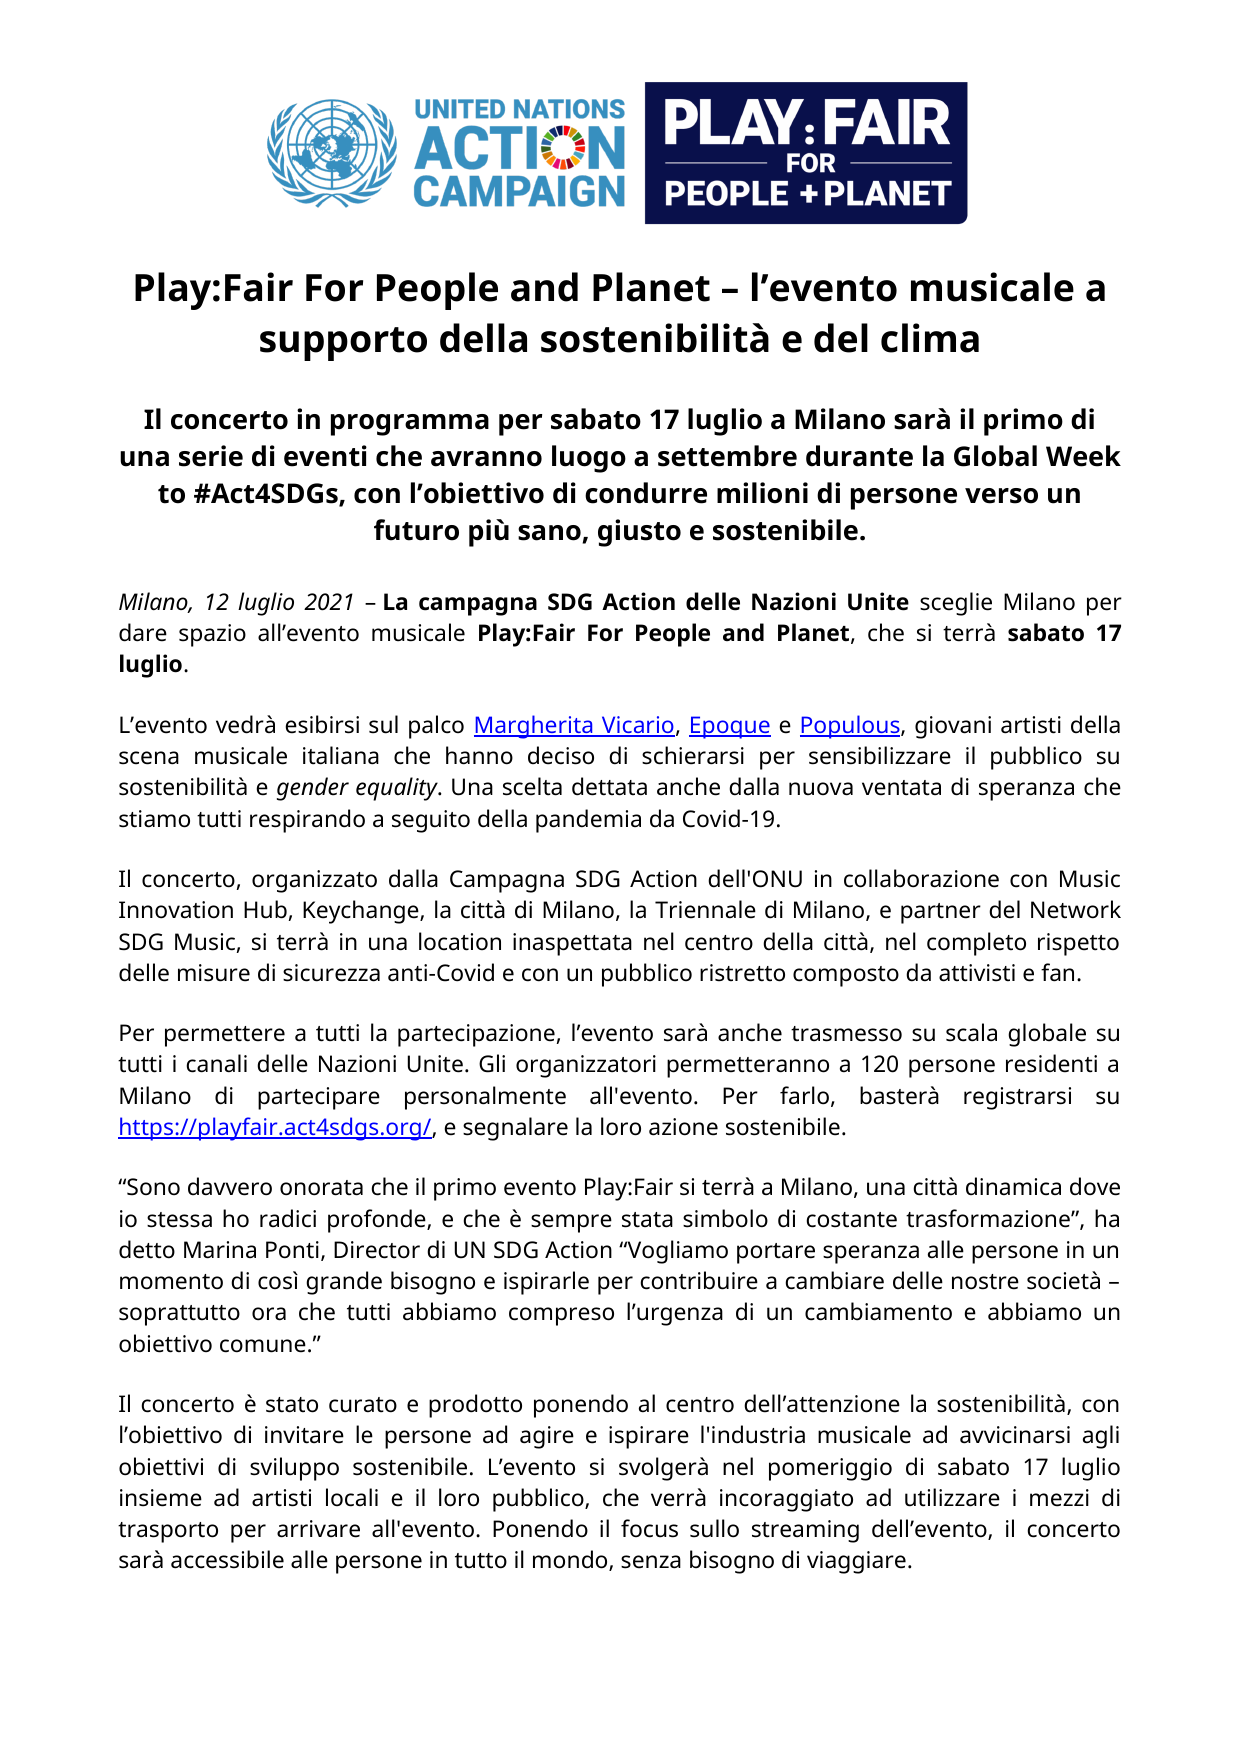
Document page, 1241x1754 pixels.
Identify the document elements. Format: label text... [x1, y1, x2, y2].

text Il concerto è stato curato e prodotto ponendo al centro dell’attenzione la sostenibilità, con l’obiettivo di invitare le persone ad agire e ispirare l'industria musicale ad avvicinarsi agli obiettivi di sviluppo sostenibile. L’evento si svolgerà nel pomeriggio di sabato 17 luglio insieme ad artisti locali e il loro pubblico, che verrà incoraggiato ad utilizzare i mezzi di trasporto per arrivare all'evento. Ponendo il focus sullo streaming dell’evento, il concerto sarà accessibile alle persone in tutto il mondo, senza bisogno di viaggiare. [118, 1388, 1122, 1575]
text Play:Fair For People and Planet – l’evento musicale a supporto della sostenibilità e del clima [118, 261, 1122, 363]
text Il concerto in programma per sabato 17 luglio a Milano sarà il primo di una serie di eventi che avranno luogo a settembre durante la Global Week to #Act4SDGs, con l’obiettivo di condurre milioni di persone verso un futuro più sano, giusto e sostenibile. [118, 401, 1122, 548]
picture [263, 73, 977, 233]
text “Sono davvero onorata che il primo evento Play:Fair si terrà a Milano, una città dinamica dove io stessa ho radici profonde, e che è sempre stata simbolo di costante trasformazione”, ha detto Marina Ponti, Director di UN SDG Action “Vogliamo portare speranza alle persone in un momento di così grande bisogno e ispirarle per contribuire a cambiare delle nostre società – soprattutto ora che tutti abbiamo compreso l’urgenza di un cambiamento e abbiamo un obiettivo comune.” [118, 1171, 1122, 1359]
text L’evento vedrà esibirsi sul palco Margherita Vicario, Epoque e Populous, giovani artisti della scena musicale italiana che hanno deciso di schierarsi per sensibilizzare il pubblico su sostenibilità e gender equality. Una scelta dettata anche dalla nuova ventata di speranza che stiamo tutti respirando a seguito della pandemia da Covid-19. [118, 709, 1122, 834]
text Il concerto, organizzato dalla Campagna SDG Action dell'ONU in collaborazione con Music Innovation Hub, Keychange, la città di Milano, la Triennale di Milano, e partner del Network SDG Music, si terrà in una location inaspettata nel centro della città, nel completo rispetto delle misure di sicurezza anti-Covid e con un pubblico ristretto composto da attivisti e fan. [118, 863, 1122, 988]
text Milano, 12 luglio 2021 – La campagna SDG Action delle Nazioni Unite sceglie Milano per dare spazio all’evento musicale Play:Fair For People and Planet, che si terrà sabato 17 luglio. [118, 586, 1122, 679]
text Per permettere a tutti la partecipazione, l’evento sarà anche trasmesso su scala globale su tutti i canali delle Nazioni Unite. Gli organizzatori permetteranno a 120 persone residenti a Milano di partecipare personalmente all'evento. Per farlo, basterà registrarsi su https://playfair.act4sdgs.org/, e segnalare la loro azione sostenibile. [118, 1017, 1122, 1142]
